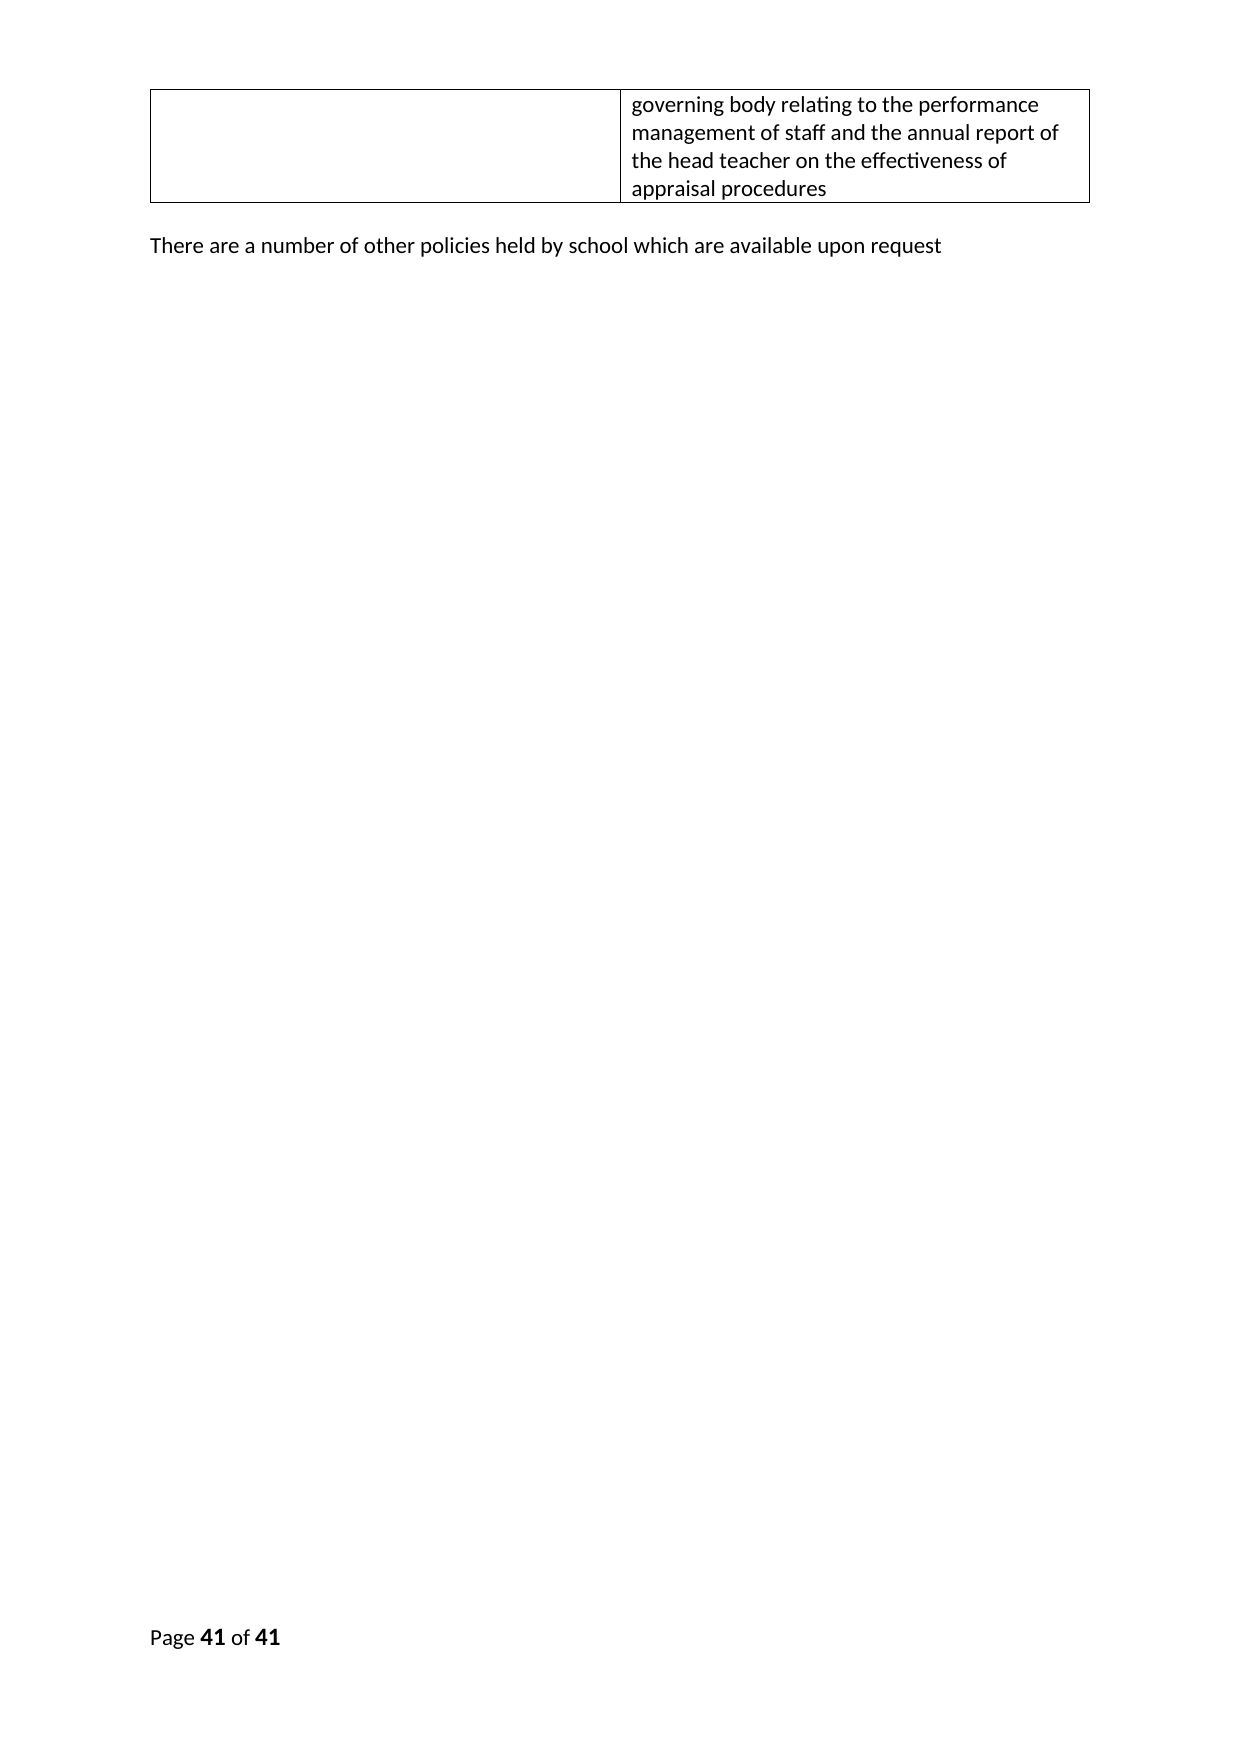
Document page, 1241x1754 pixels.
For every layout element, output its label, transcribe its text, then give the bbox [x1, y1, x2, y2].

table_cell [621, 90, 1089, 202]
text There are a number of other policies held by school which are available upon request [150, 231, 1090, 259]
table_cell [151, 90, 620, 202]
